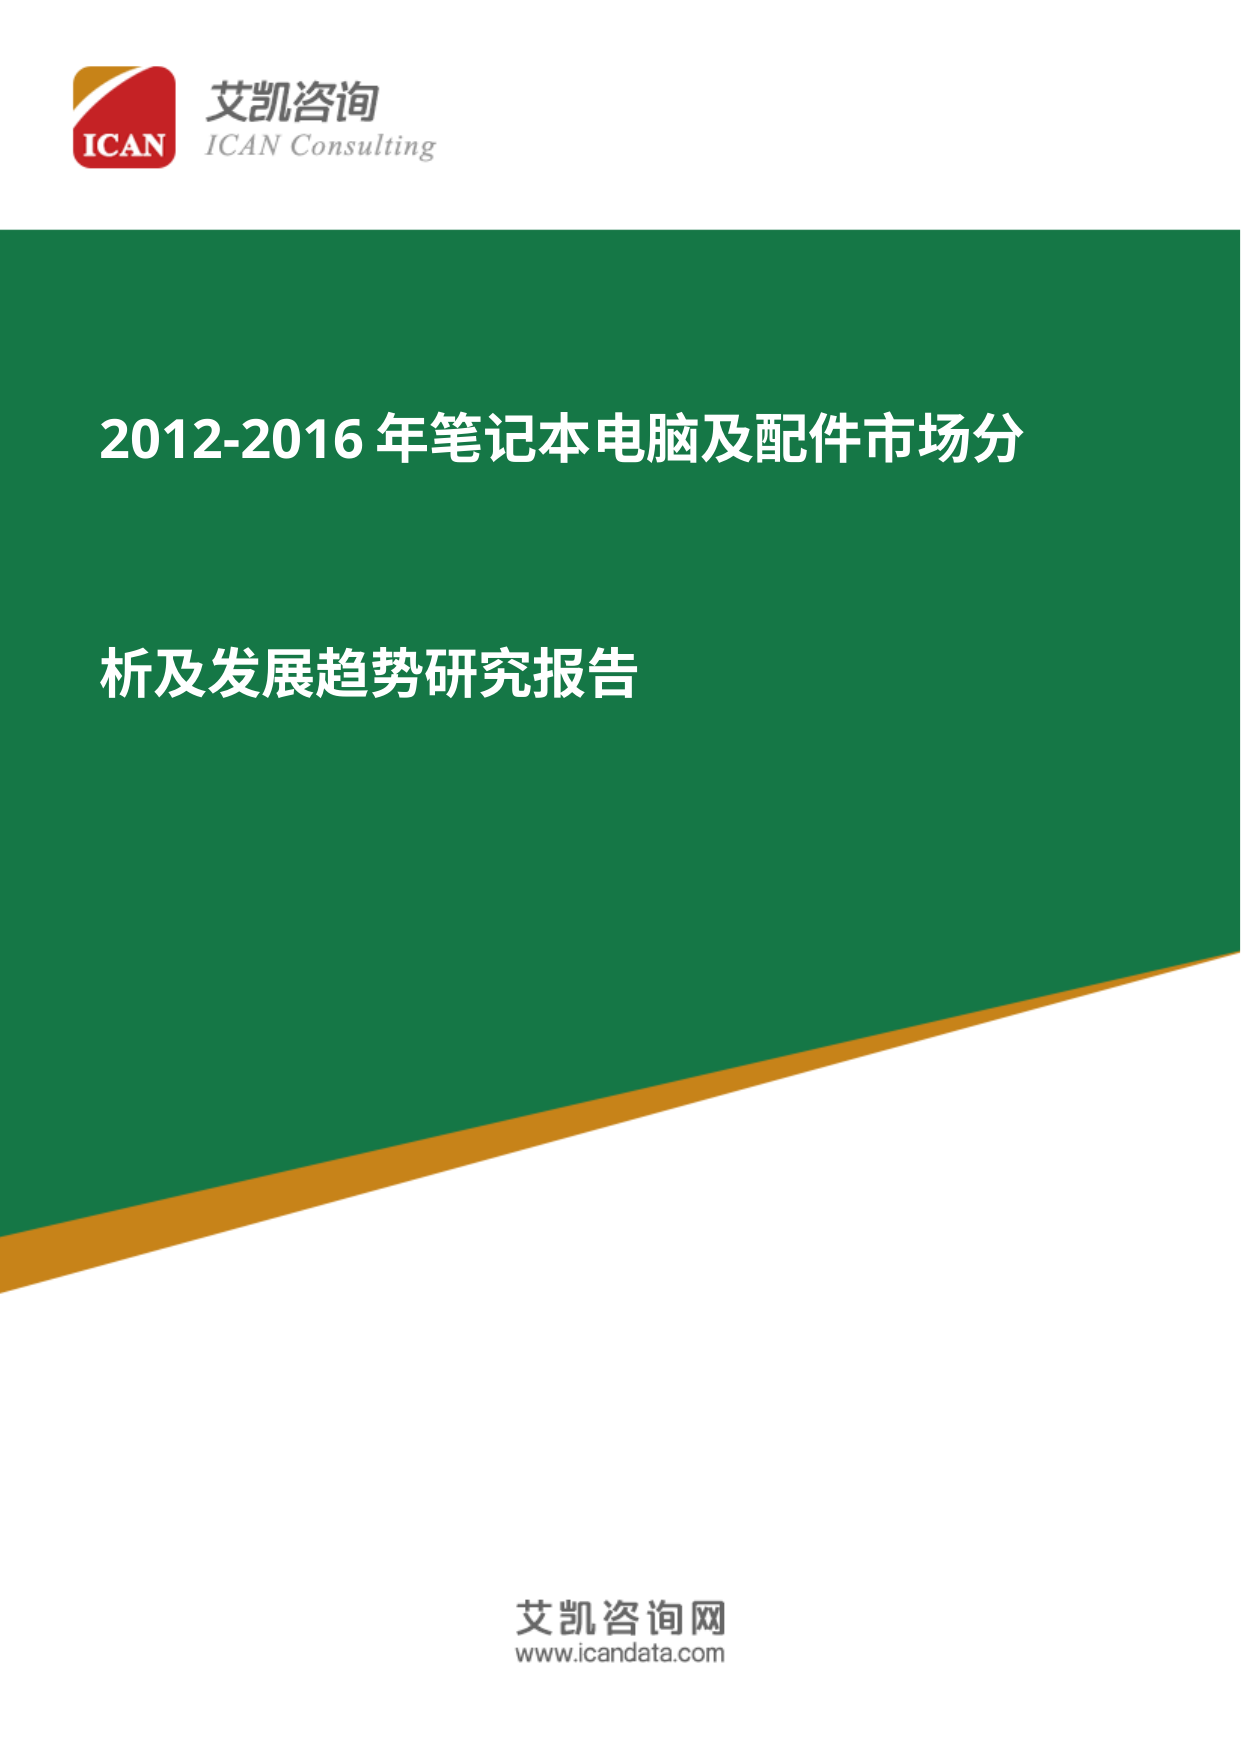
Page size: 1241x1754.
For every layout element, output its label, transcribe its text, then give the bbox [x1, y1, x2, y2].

picture [0, 5, 1241, 1754]
subtitle 2012-2016年笔记本电脑及配件市场分析及发展趋势研究报告 [99, 386, 1053, 718]
